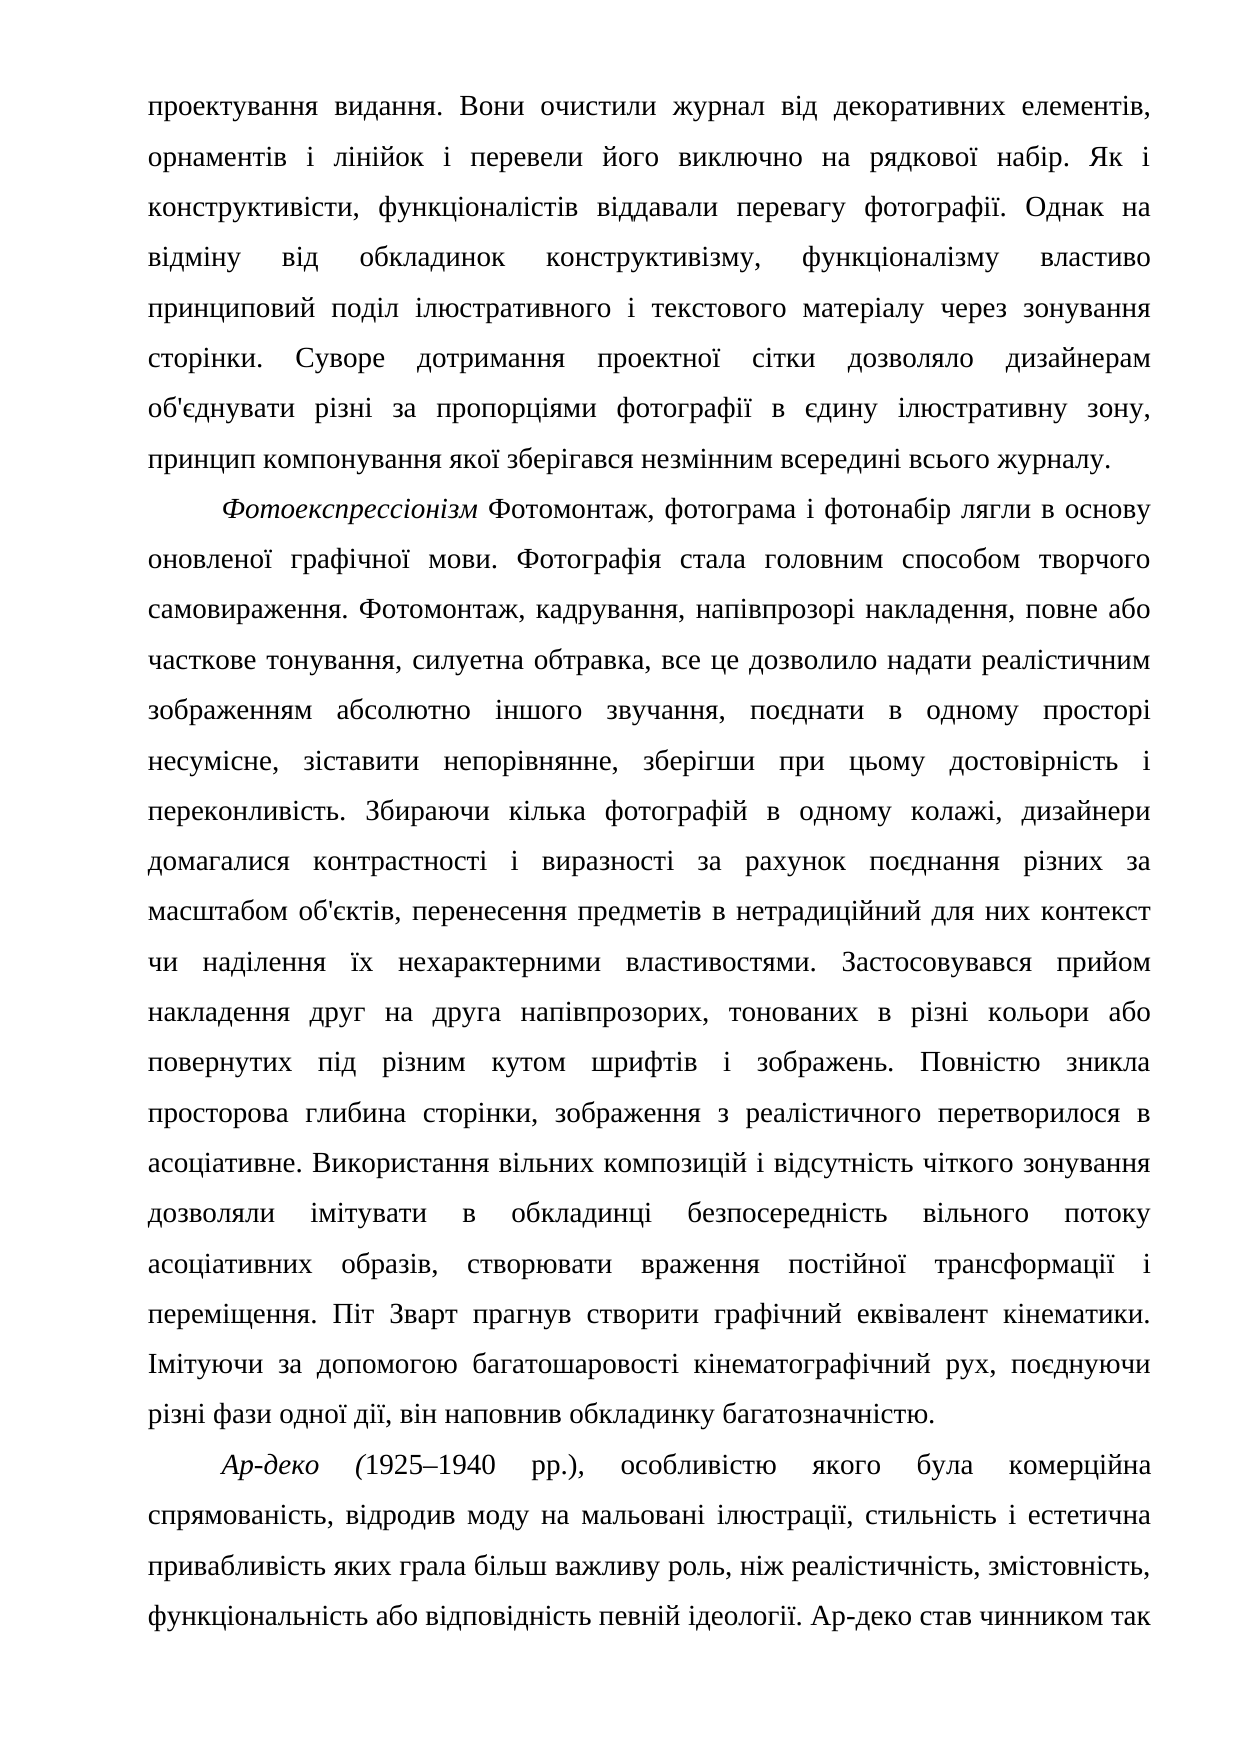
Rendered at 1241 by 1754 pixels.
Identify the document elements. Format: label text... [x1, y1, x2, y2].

text Фотоекспрессіонізм Фотомонтаж, фотограма і фотонабір лягли в основу оновленої графічної мови. Фотографія стала головним способом творчого самовираження. Фотомонтаж, кадрування, напівпрозорі накладення, повне або часткове тонування, силуетна обтравка, все це дозволило надати реалістичним зображенням абсолютно іншого звучання, поєднати в одному просторі несумісне, зіставити непорівнянне, зберігши при цьому достовірність і переконливість. Збираючи кілька фотографій в одному колажі, дизайнери домагалися контрастності і виразності за рахунок поєднання різних за масштабом об'єктів, перенесення предметів в нетрадиційний для них контекст чи наділення їх нехарактерними властивостями. Застосовувався прийом накладення друг на друга напівпрозорих, тонованих в різні кольори або повернутих під різним кутом шрифтів і зображень. Повністю зникла просторова глибина сторінки, зображення з реалістичного перетворилося в асоціативне. Використання вільних композицій і відсутність чіткого зонування дозволяли імітувати в обкладинці безпосередність вільного потоку асоціативних образів, створювати враження постійної трансформації і переміщення. Піт Зварт прагнув створити графічний еквівалент кінематики. Імітуючи за допомогою багатошаровості кінематографічний рух, поєднуючи різні фази одної дії, він наповнив обкладинку багатозначністю. [148, 491, 1152, 1430]
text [148, 88, 1152, 474]
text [148, 1447, 1152, 1631]
